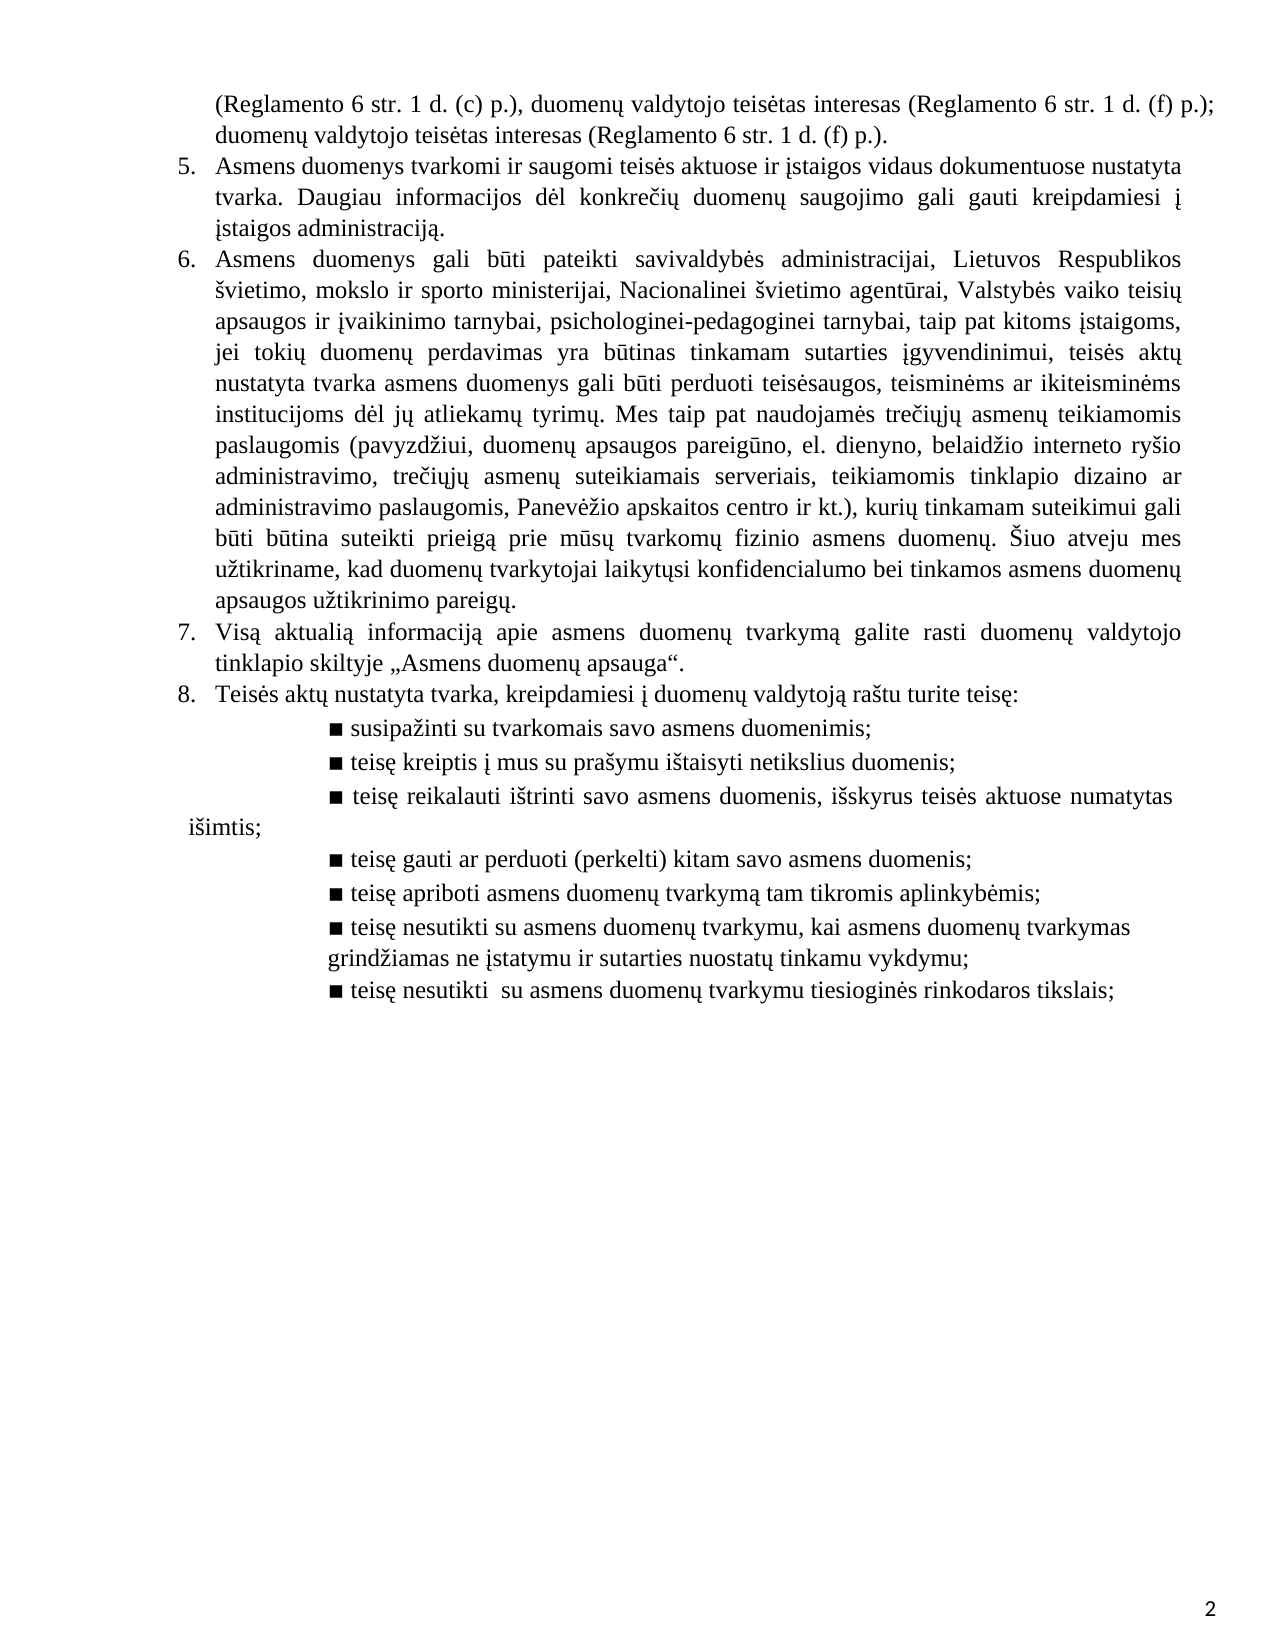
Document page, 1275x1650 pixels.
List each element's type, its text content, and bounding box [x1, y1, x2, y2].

text ▪ susipažinti su tvarkomais savo asmens duomenimis; [188, 710, 1173, 744]
text grindžiamas ne įstatymu ir sutarties nuostatų tinkamu vykdymu; [252, 943, 1173, 972]
text ▪ teisę nesutikti su asmens duomenų tvarkymu tiesioginės rinkodaros tikslais; [188, 972, 1173, 1006]
list Visą aktualią informaciją apie asmens duomenų tvarkymą galite rasti duomenų valdytojo tinklapio skiltyje „Asmens duomenų apsauga“. [177, 617, 1182, 676]
list Teisės aktų nustatyta tvarka, kreipdamiesi į duomenų valdytoją raštu turite teisę: [177, 679, 1182, 707]
text ▪ teisę kreiptis į mus su prašymu ištaisyti netikslius duomenis; [188, 744, 1173, 778]
text ▪ teisę apriboti asmens duomenų tvarkymą tam tikromis aplinkybėmis; [188, 875, 1173, 909]
text ▪ teisę gauti ar perduoti (perkelti) kitam savo asmens duomenis; [188, 841, 1173, 875]
list Asmens duomenys tvarkomi ir saugomi teisės aktuose ir įstaigos vidaus dokumentuose nustatyta tvarka. Daugiau informacijos dėl konkrečių duomenų saugojimo gali gauti kreipdamiesi į įstaigos administraciją. [177, 151, 1182, 242]
text ▪ teisę reikalauti ištrinti savo asmens duomenis, išskyrus teisės aktuose numatytas išimtis; [188, 778, 1173, 841]
list Asmens duomenys gali būti pateikti savivaldybės administracijai, Lietuvos Respublikos švietimo, mokslo ir sporto ministerijai, Nacionalinei švietimo agentūrai, Valstybės vaiko teisių apsaugos ir įvaikinimo tarnybai, psichologinei-pedagoginei tarnybai, taip pat kitoms įstaigoms, jei tokių duomenų perdavimas yra būtinas tinkamam sutarties įgyvendinimui, teisės aktų nustatyta tvarka asmens duomenys gali būti perduoti teisėsaugos, teisminėms ar ikiteisminėms institucijoms dėl jų atliekamų tyrimų. Mes taip pat naudojamės trečiųjų asmenų teikiamomis paslaugomis (pavyzdžiui, duomenų apsaugos pareigūno, el. dienyno, belaidžio interneto ryšio administravimo, trečiųjų asmenų suteikiamais serveriais, teikiamomis tinklapio dizaino ar administravimo paslaugomis, Panevėžio apskaitos centro ir kt.), kurių tinkamam suteikimui gali būti būtina suteikti prieigą prie mūsų tvarkomų fizinio asmens duomenų. Šiuo atveju mes užtikriname, kad duomenų tvarkytojai laikytųsi konfidencialumo bei tinkamos asmens duomenų apsaugos užtikrinimo pareigų. [177, 244, 1182, 614]
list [177, 89, 1216, 148]
text ▪ teisę nesutikti su asmens duomenų tvarkymu, kai asmens duomenų tvarkymas [252, 909, 1173, 943]
